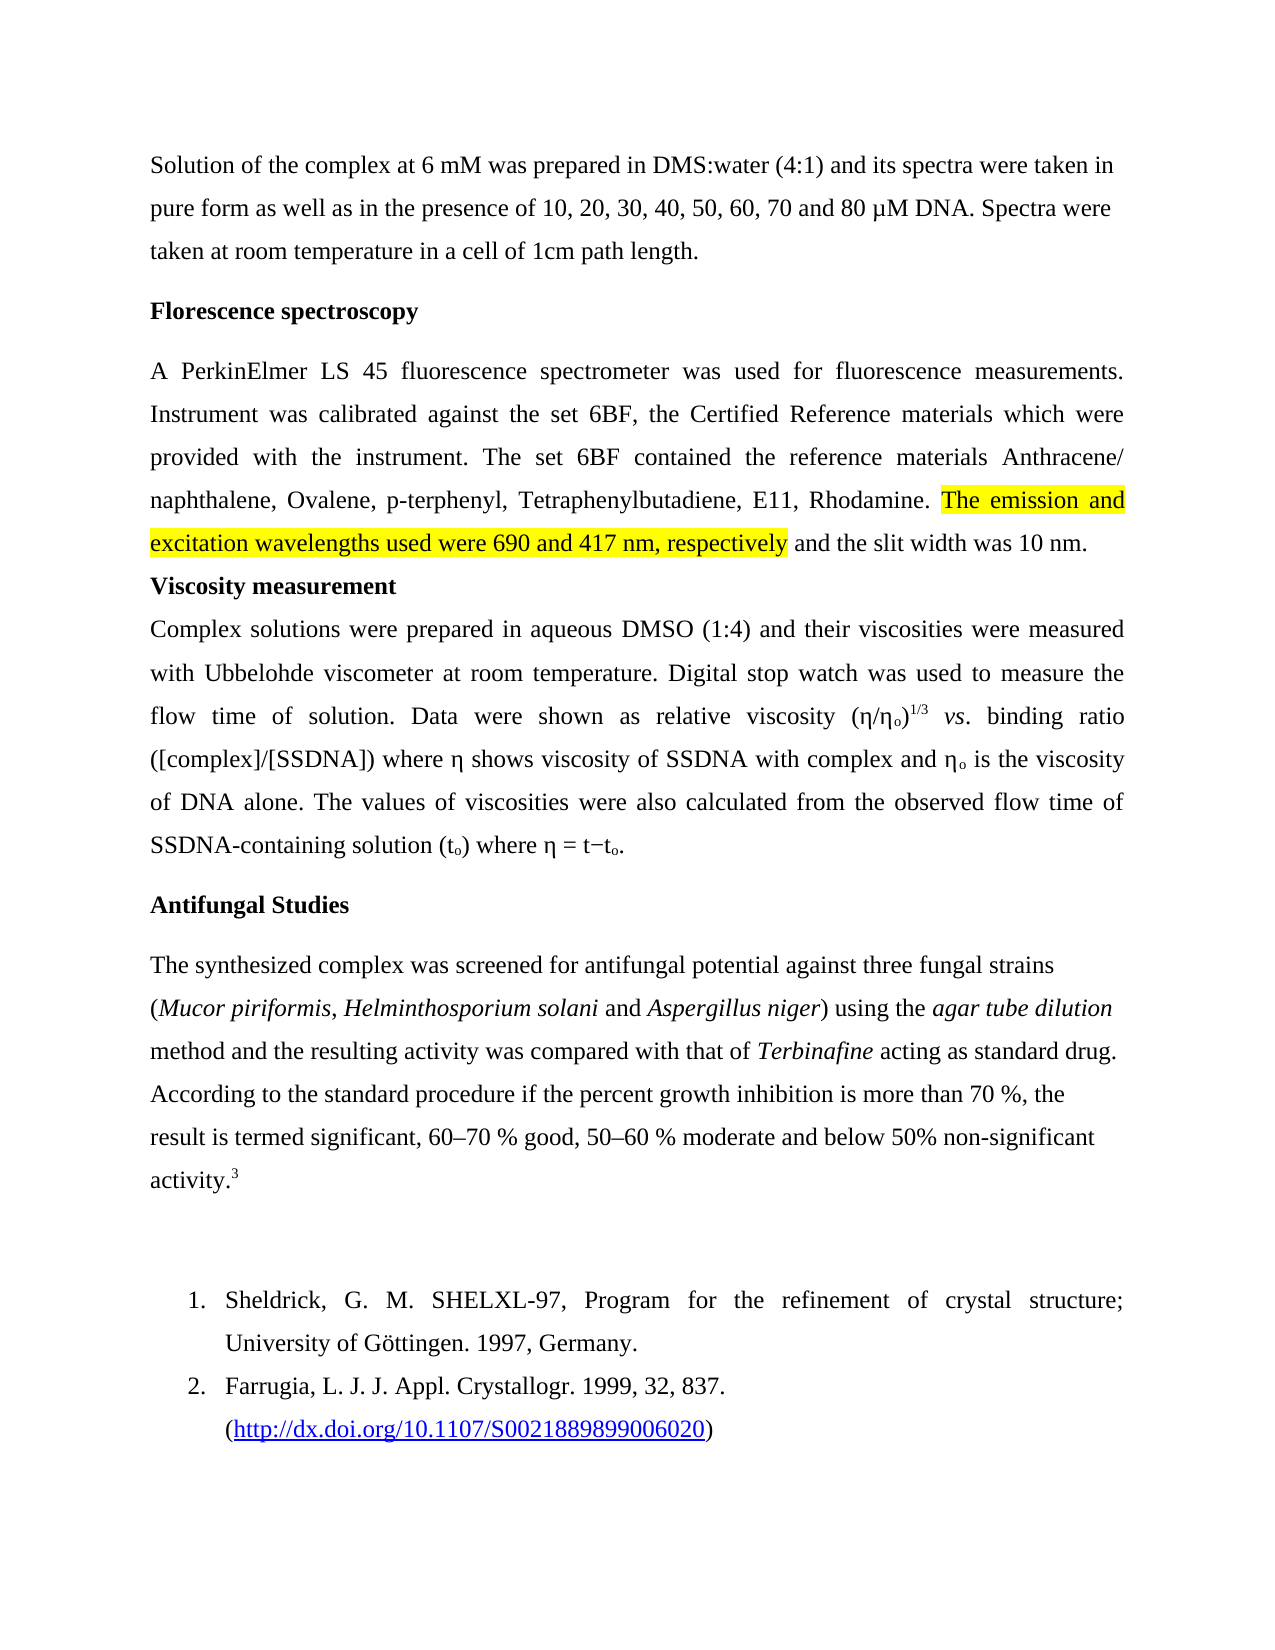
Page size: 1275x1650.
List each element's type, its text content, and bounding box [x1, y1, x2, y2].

list A PerkinElmer LS 45 fluorescence spectrometer was used for fluorescence measurements. Instrument was calibrated against the set 6BF, the Certified Reference materials which were provided with the instrument. The set 6BF contained the reference materials Anthracene/ naphthalene, Ovalene, p-terphenyl, Tetraphenylbutadiene, E11, Rhodamine. The emission and excitation wavelengths used were 690 and 417 nm, respectively and the slit width was 10 nm. [150, 356, 1125, 557]
text Antifungal Studies [150, 890, 1125, 919]
list (http://dx.doi.org/10.1107/S0021889899006020) [225, 1414, 1125, 1443]
text The synthesized complex was screened for antifungal potential against three fungal strains (Mucor piriformis, Helminthosporium solani and Aspergillus niger) using the agar tube dilution method and the resulting activity was compared with that of Terbinafine acting as standard drug. According to the standard procedure if the percent growth inhibition is more than 70 %, the result is termed significant, 60–70 % good, 50–60 % moderate and below 50% non-significant activity.3 [150, 950, 1125, 1194]
list Farrugia, L. J. J. Appl. Crystallogr. 1999, 32, 837. [187, 1371, 1125, 1400]
text Florescence spectroscopy [150, 296, 1125, 325]
text Complex solutions were prepared in aqueous DMSO (1:4) and their viscosities were measured with Ubbelohde viscometer at room temperature. Digital stop watch was used to measure the flow time of solution. Data were shown as relative viscosity (η/ηo)1/3 vs. binding ratio ([complex]/[SSDNA]) where η shows viscosity of SSDNA with complex and ηo is the viscosity of DNA alone. The values of viscosities were also calculated from the observed flow time of SSDNA-containing solution (to) where η = t−to. [150, 614, 1125, 859]
list Sheldrick, G. M. SHELXL-97, Program for the refinement of crystal structure; University of Göttingen. 1997, Germany. [187, 1285, 1125, 1357]
list Viscosity measurement [150, 571, 1125, 600]
text Solution of the complex at 6 mM was prepared in DMS:water (4:1) and its spectra were taken in pure form as well as in the presence of 10, 20, 30, 40, 50, 60, 70 and 80 µM DNA. Spectra were taken at room temperature in a cell of 1cm path length. [150, 150, 1125, 265]
